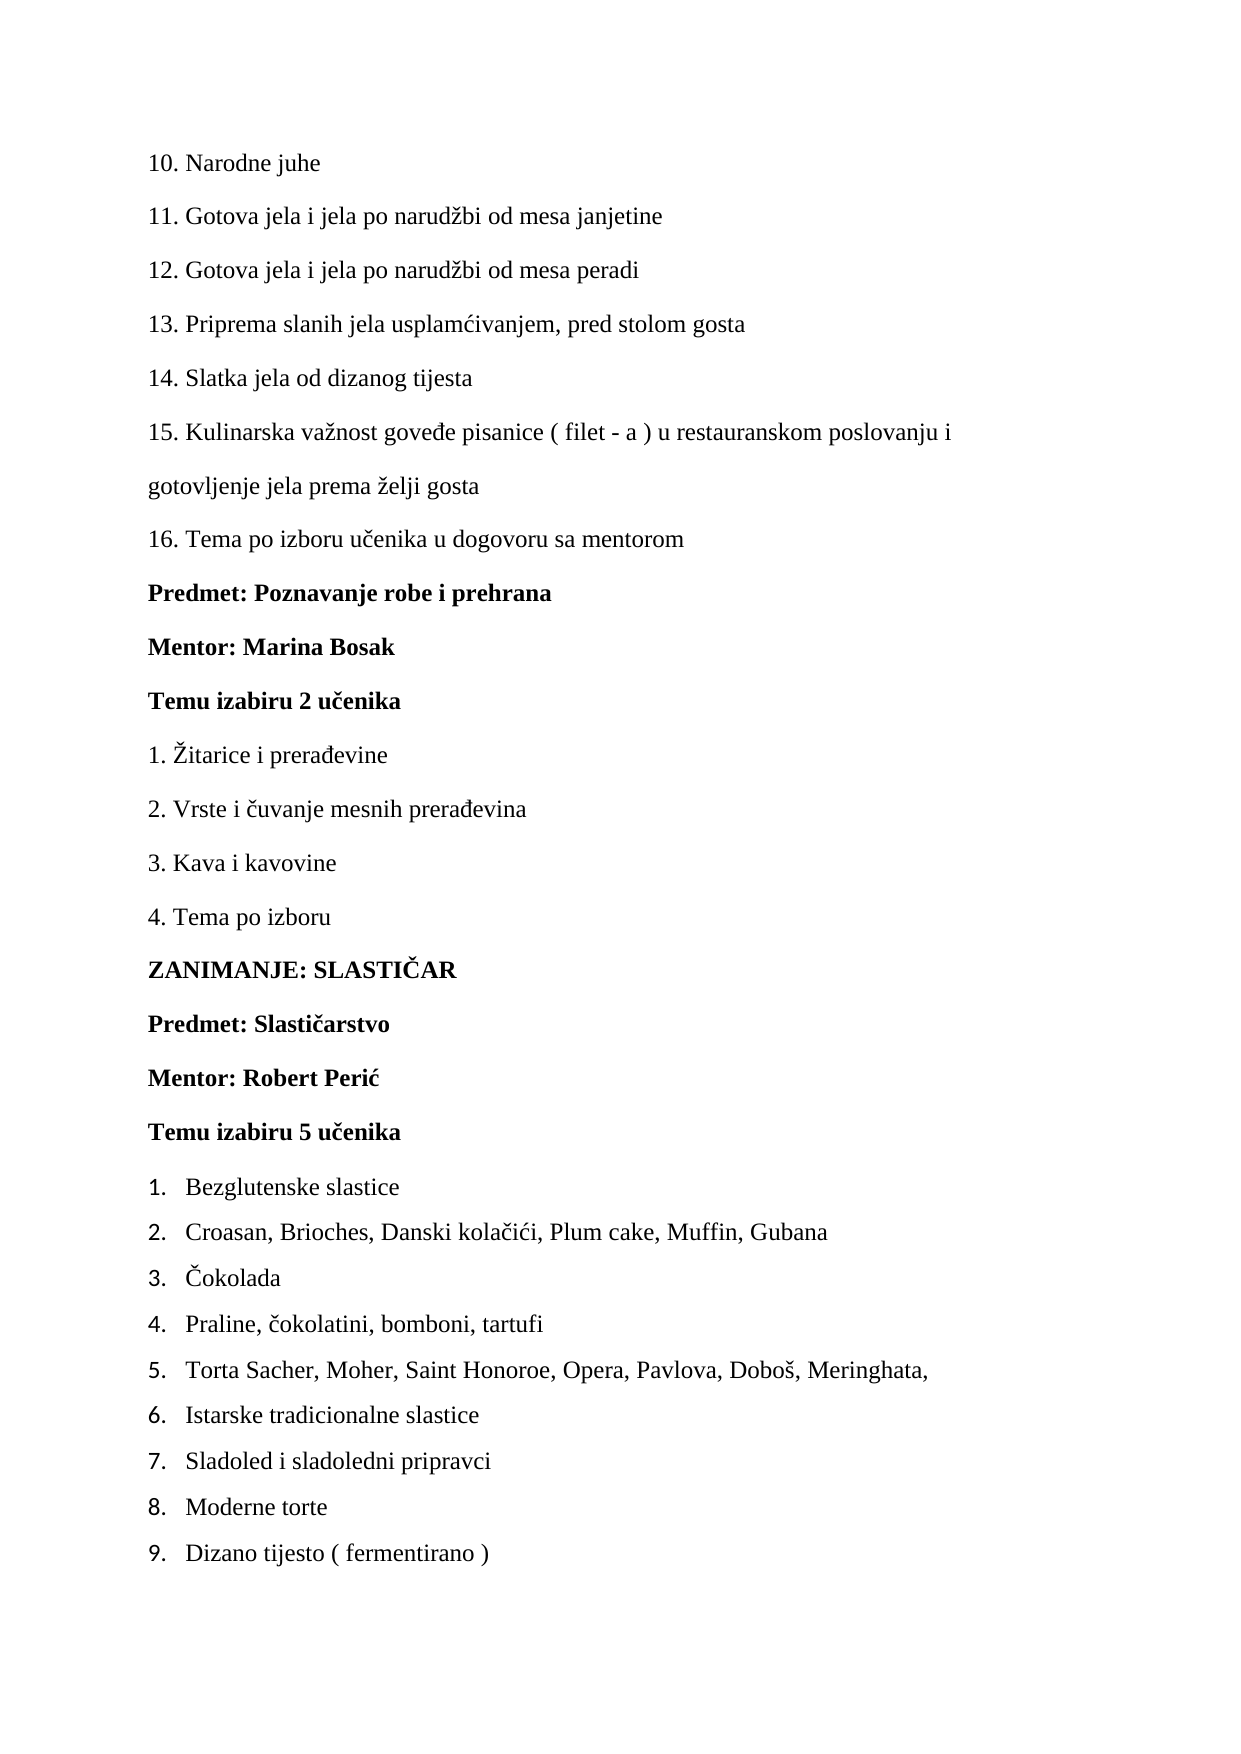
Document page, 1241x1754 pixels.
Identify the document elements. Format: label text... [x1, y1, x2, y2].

list Praline, čokolatini, bomboni, tartufi [148, 1308, 1093, 1338]
list Torta Sacher, Moher, Saint Honoroe, Opera, Pavlova, Doboš, Meringhata, [148, 1354, 1093, 1384]
text 11. Gotova jela i jela po narudžbi od mesa janjetine [148, 201, 1093, 230]
text 15. Kulinarska važnost goveđe pisanice ( filet - a ) u restauranskom poslovanju i [148, 417, 1093, 446]
text Predmet: Slastičarstvo [148, 1009, 1093, 1038]
text 2. Vrste i čuvanje mesnih prerađevina [148, 794, 1093, 823]
list Čokolada [148, 1262, 1093, 1293]
text 12. Gotova jela i jela po narudžbi od mesa peradi [148, 255, 1093, 284]
list Dizano tijesto ( fermentirano ) [148, 1537, 1093, 1567]
text 1. Žitarice i prerađevine [148, 740, 1093, 769]
list Moderne torte [148, 1491, 1093, 1521]
list Bezglutenske slastice [148, 1171, 1093, 1201]
list Croasan, Brioches, Danski kolačići, Plum cake, Muffin, Gubana [148, 1217, 1093, 1247]
text ZANIMANJE: SLASTIČAR [148, 955, 1093, 984]
text Temu izabiru 5 učenika [148, 1117, 1093, 1146]
text 10. Narodne juhe [148, 148, 1093, 176]
text Mentor: Robert Perić [148, 1063, 1093, 1092]
text gotovljenje jela prema želji gosta [148, 471, 1093, 499]
list Istarske tradicionalne slastice [148, 1399, 1093, 1430]
text 13. Priprema slanih jela usplamćivanjem, pred stolom gosta [148, 309, 1093, 338]
text 14. Slatka jela od dizanog tijesta [148, 363, 1093, 392]
text Temu izabiru 2 učenika [148, 686, 1093, 715]
text 3. Kava i kavovine [148, 848, 1093, 876]
text Predmet: Poznavanje robe i prehrana [148, 578, 1093, 607]
text 4. Tema po izboru [148, 902, 1093, 930]
text 16. Tema po izboru učenika u dogovoru sa mentorom [148, 524, 1093, 553]
list Sladoled i sladoledni pripravci [148, 1445, 1093, 1476]
text Mentor: Marina Bosak [148, 632, 1093, 661]
